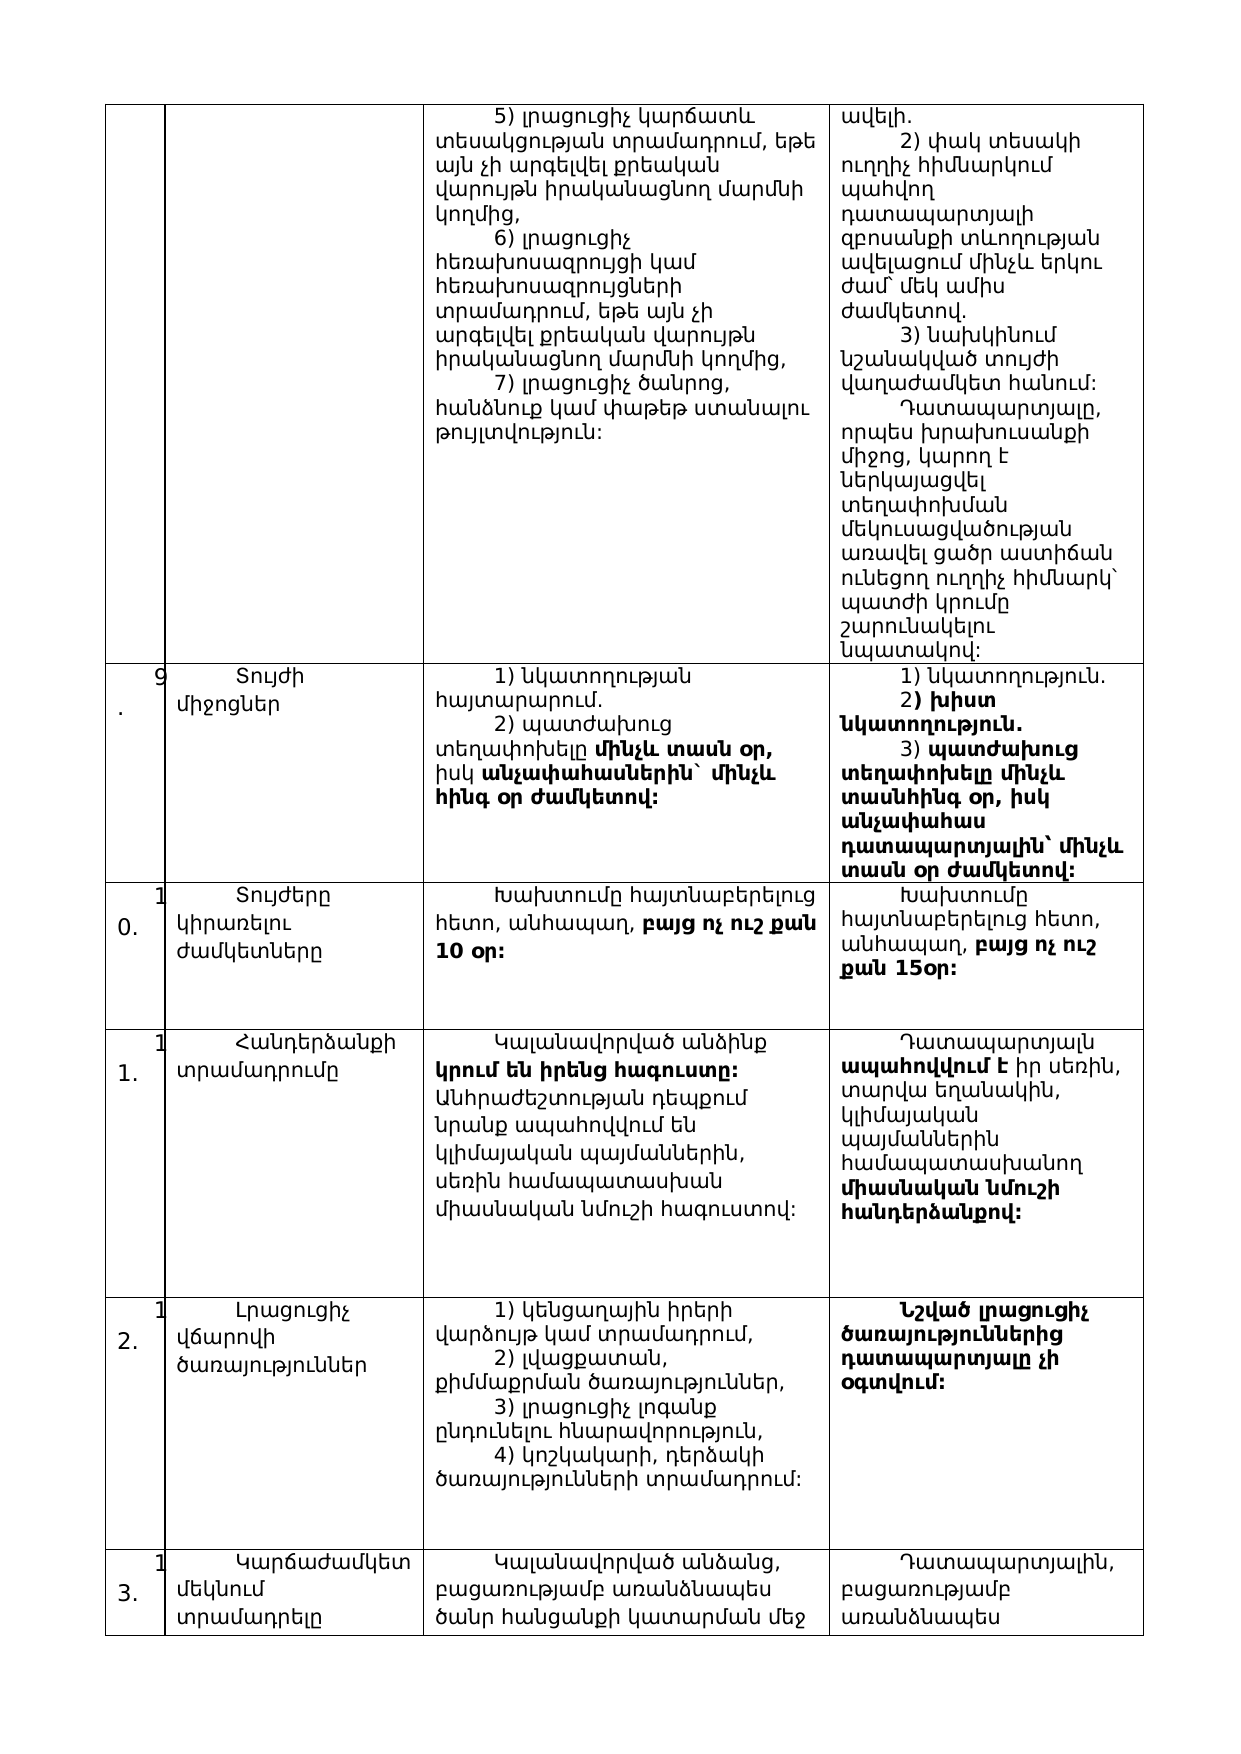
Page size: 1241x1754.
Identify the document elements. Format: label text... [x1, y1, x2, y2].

table_cell Դատապարտյալն ապահովվում է իր սեռին, տարվա եղանակին, կլիմայական պայմաններին համապատասխանող միասնական նմուշի հանդերձանքով: [830, 1030, 1143, 1297]
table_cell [424, 1550, 829, 1635]
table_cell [830, 1550, 1143, 1635]
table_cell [166, 1550, 423, 1635]
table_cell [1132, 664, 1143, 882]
table_cell Տույժերը կիրառելու ժամկետները [166, 883, 423, 1029]
table_cell Կալանավորված անձինք կրում են իրենց հագուստը: Անհրաժեշտության դեպքում նրանք ապահովվում են կլիմայական պայմաններին, սեռին համապատասխան միասնական նմուշի հագուստով: [424, 1030, 829, 1297]
table_cell 9. [106, 664, 164, 882]
table_cell Հանդերձանքի տրամադրումը [166, 1030, 423, 1297]
table_cell Տույժի միջոցներ [166, 664, 423, 882]
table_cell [424, 105, 829, 663]
table_cell Նշված լրացուցիչ ծառայություններից դատապարտյալը չի օգտվում: [830, 1298, 1143, 1549]
table_cell Խախտումը հայտնաբերելուց հետո, անհապաղ, բայց ոչ ուշ քան 10 օր: [424, 883, 829, 1029]
table_cell 10. [106, 883, 164, 1029]
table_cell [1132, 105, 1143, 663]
table_cell 11. [106, 1030, 164, 1297]
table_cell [166, 105, 423, 663]
table_cell 1) կենցաղային իրերի վարձույթ կամ տրամադրում, 2) լվացքատան, քիմմաքրման ծառայություններ, 3) լրացուցիչ լոգանք ընդունելու հնարավորություն, 4) կոշկակարի, դերձակի ծառայությունների տրամադրում: [424, 1298, 829, 1549]
table_cell 13. [106, 1550, 164, 1635]
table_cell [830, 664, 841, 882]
table_cell 12. [106, 1298, 164, 1549]
table_cell Խախտումը հայտնաբերելուց հետո, անհապաղ, բայց ոչ ուշ քան 15օր: [830, 883, 1143, 1029]
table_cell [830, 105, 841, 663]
table_cell 8. [106, 105, 164, 663]
table_cell 1) նկատողության հայտարարում. 2) պատժախուց տեղափոխելը մինչև տասն օր, իսկ անչափահասներին` մինչև հինգ օր ժամկետով: [424, 664, 829, 882]
table_cell Լրացուցիչ վճարովի ծառայություններ [166, 1298, 423, 1549]
